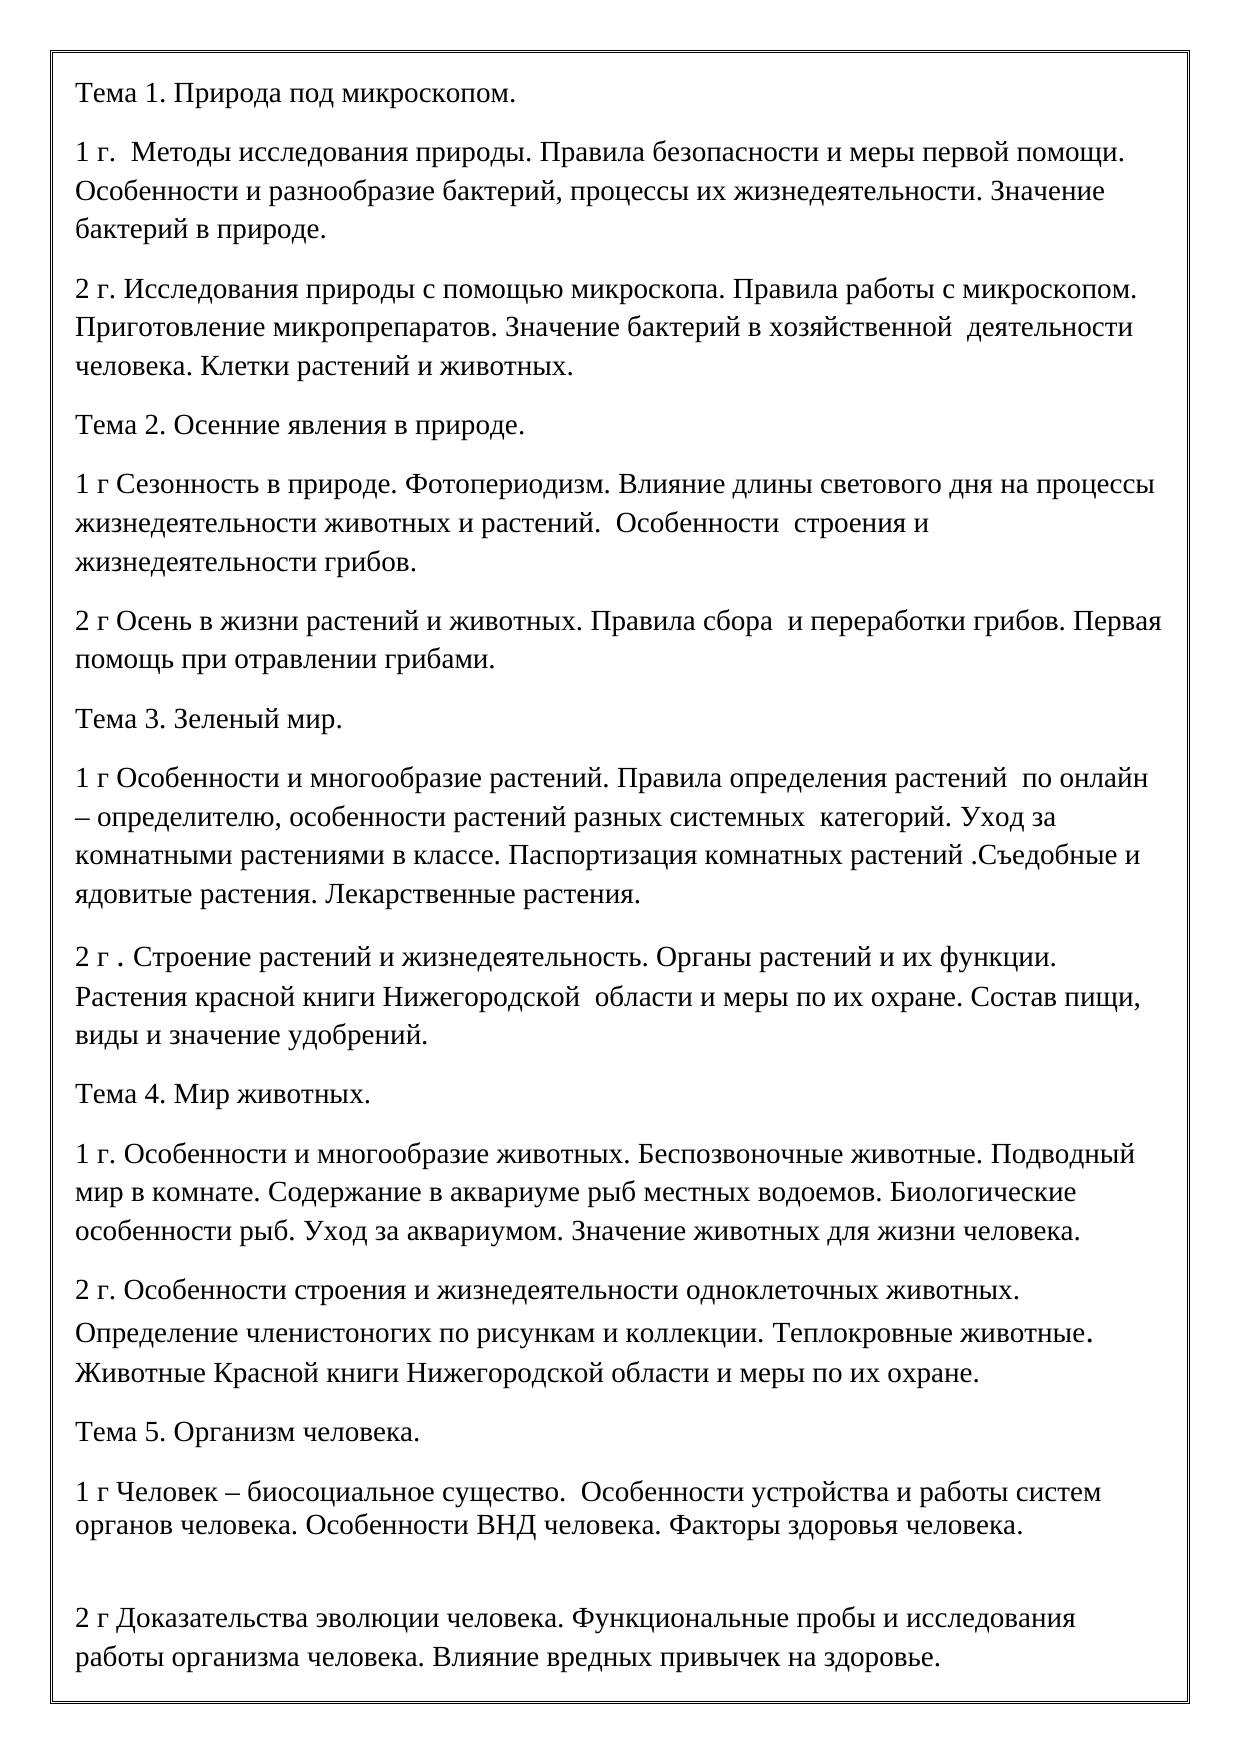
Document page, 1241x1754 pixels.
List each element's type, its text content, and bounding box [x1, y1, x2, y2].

text Тема 4. Мир животных. [75, 1077, 1165, 1110]
text 1 г Особенности и многообразие растений. Правила определения растений по онлайн – определителю, особенности растений разных системных категорий. Уход за комнатными растениями в классе. Паспортизация комнатных растений .Съедобные и ядовитые растения. Лекарственные растения. [75, 760, 1165, 909]
text Тема 5. Организм человека. [75, 1414, 1165, 1448]
text 2 г . Строение растений и жизнедеятельность. Органы растений и их функции. Растения красной книги Нижегородской области и меры по их охране. Состав пищи, виды и значение удобрений. [75, 935, 1165, 1051]
text 2 г Доказательства эволюции человека. Функциональные пробы и исследования работы организма человека. Влияние вредных привычек на здоровье. [75, 1600, 1165, 1672]
text Тема 2. Осенние явления в природе. [75, 407, 1165, 441]
text Тема 1. Природа под микроскопом. [75, 75, 1165, 108]
text 2 г Осень в жизни растений и животных. Правила сбора и переработки грибов. Первая помощь при отравлении грибами. [75, 603, 1165, 675]
text 1 г. Методы исследования природы. Правила безопасности и меры первой помощи. Особенности и разнообразие бактерий, процессы их жизнедеятельности. Значение бактерий в природе. [75, 134, 1165, 245]
text Тема 3. Зеленый мир. [75, 701, 1165, 734]
text 1 г. Особенности и многообразие животных. Беспозвоночные животные. Подводный мир в комнате. Содержание в аквариуме рыб местных водоемов. Биологические особенности рыб. Уход за аквариумом. Значение животных для жизни человека. [75, 1136, 1165, 1247]
text 1 г Сезонность в природе. Фотопериодизм. Влияние длины светового дня на процессы жизнедеятельности животных и растений. Особенности строения и жизнедеятельности грибов. [75, 467, 1165, 577]
text 1 г Человек – биосоциальное существо. Особенности устройства и работы систем органов человека. Особенности ВНД человека. Факторы здоровья человека. [75, 1474, 1165, 1541]
text 2 г. Особенности строения и жизнедеятельности одноклеточных животных. Определение членистоногих по рисункам и коллекции. Теплокровные животные. Животные Красной книги Нижегородской области и меры по их охране. [75, 1272, 1165, 1389]
text 2 г. Исследования природы с помощью микроскопа. Правила работы с микроскопом. Приготовление микропрепаратов. Значение бактерий в хозяйственной деятельности человека. Клетки растений и животных. [75, 271, 1165, 381]
